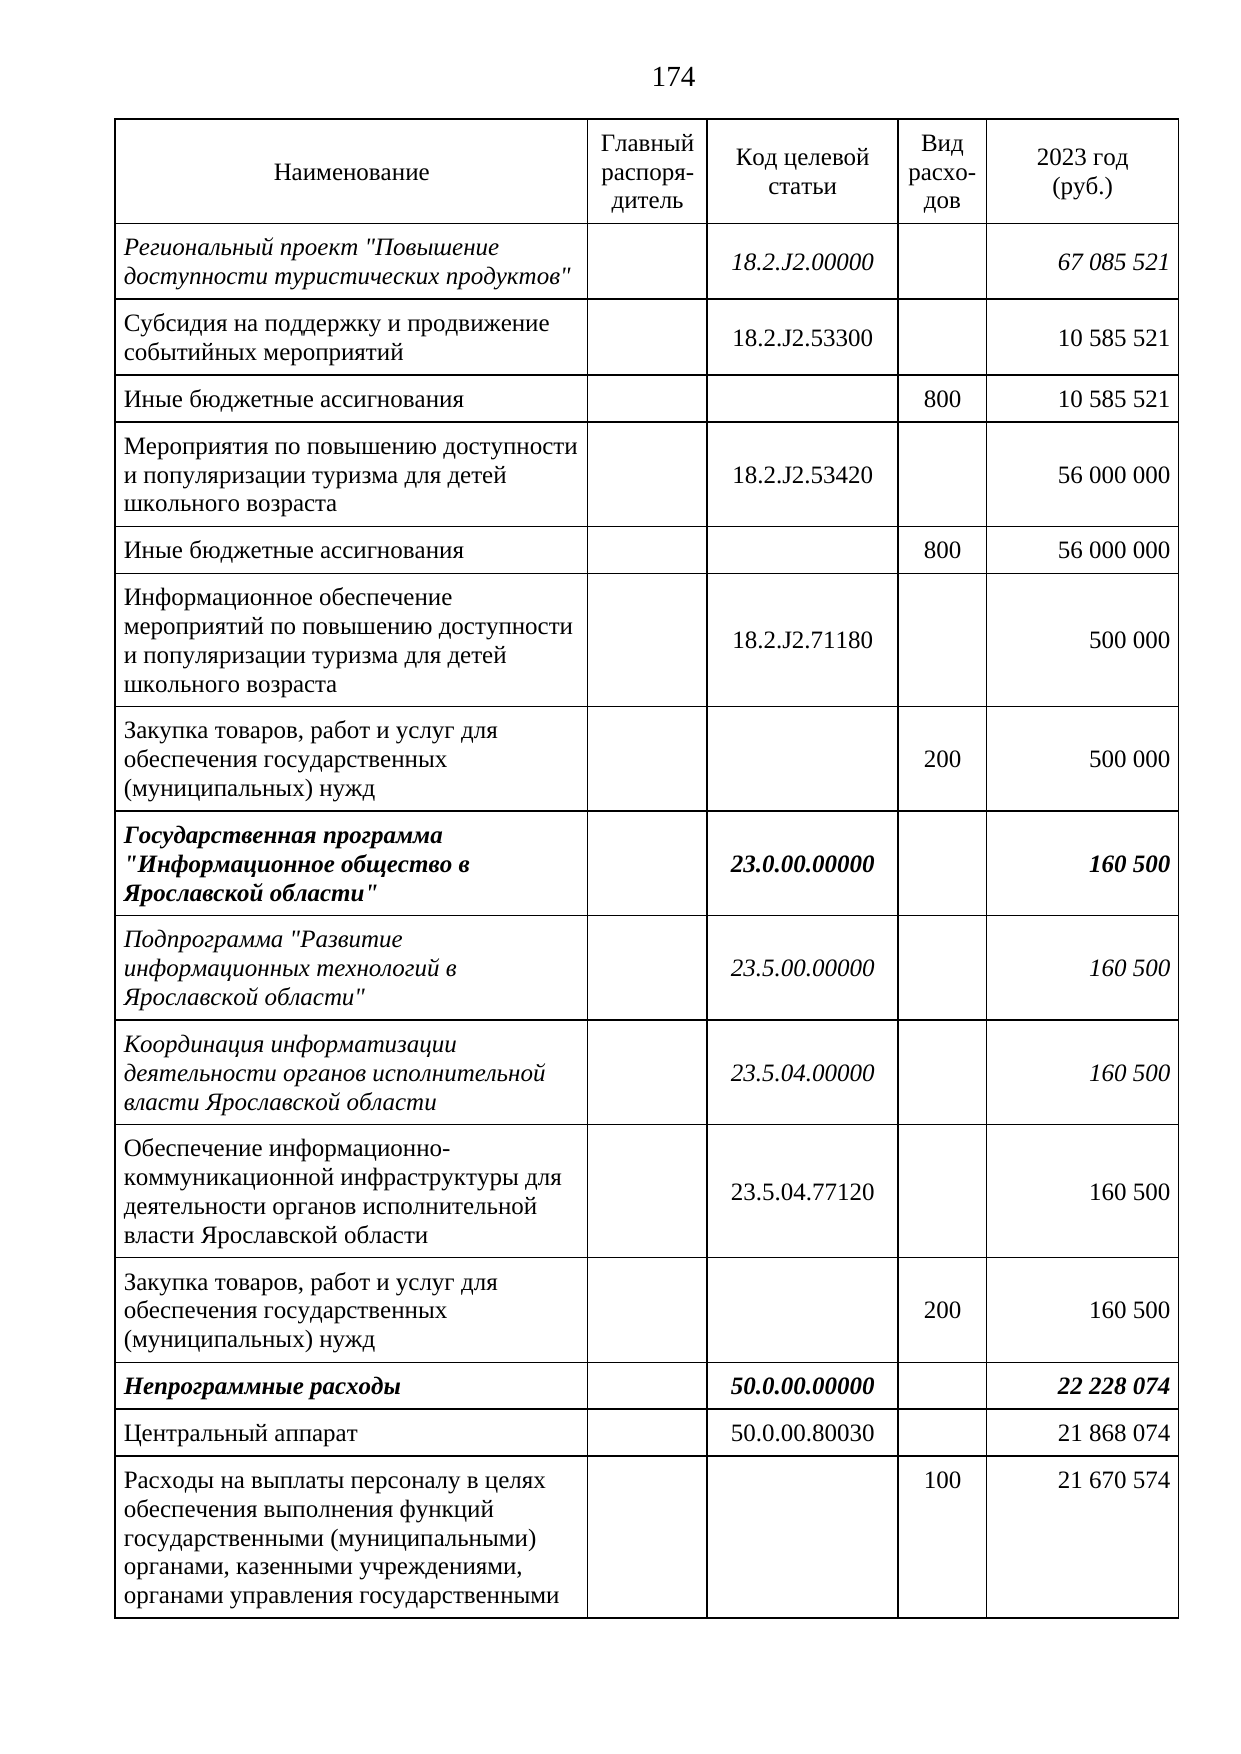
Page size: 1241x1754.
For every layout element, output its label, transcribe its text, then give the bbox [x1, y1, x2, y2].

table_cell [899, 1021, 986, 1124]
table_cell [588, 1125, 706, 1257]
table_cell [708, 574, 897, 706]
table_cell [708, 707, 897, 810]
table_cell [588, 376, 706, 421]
table_header Код целевой статьи [708, 120, 897, 223]
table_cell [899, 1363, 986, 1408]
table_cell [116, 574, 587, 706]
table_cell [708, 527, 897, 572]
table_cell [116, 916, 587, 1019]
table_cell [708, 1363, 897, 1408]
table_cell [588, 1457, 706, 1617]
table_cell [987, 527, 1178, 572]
table_header Наименование [116, 120, 587, 223]
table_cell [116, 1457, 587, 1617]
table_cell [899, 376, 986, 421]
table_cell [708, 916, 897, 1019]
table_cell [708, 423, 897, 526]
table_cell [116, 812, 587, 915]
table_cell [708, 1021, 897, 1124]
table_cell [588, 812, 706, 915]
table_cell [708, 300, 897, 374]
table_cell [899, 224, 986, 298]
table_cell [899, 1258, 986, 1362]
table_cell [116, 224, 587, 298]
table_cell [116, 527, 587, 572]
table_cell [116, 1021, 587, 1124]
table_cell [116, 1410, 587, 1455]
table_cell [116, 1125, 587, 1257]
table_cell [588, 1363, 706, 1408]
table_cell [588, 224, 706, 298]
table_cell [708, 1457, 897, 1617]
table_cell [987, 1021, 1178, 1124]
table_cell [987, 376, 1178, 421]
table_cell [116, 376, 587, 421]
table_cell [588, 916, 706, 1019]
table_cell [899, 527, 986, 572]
table_header Вид расхо-дов [899, 120, 986, 223]
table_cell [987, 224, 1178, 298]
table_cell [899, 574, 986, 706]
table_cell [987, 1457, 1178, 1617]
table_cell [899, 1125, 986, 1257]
table_header Главный распоря-дитель [588, 120, 706, 223]
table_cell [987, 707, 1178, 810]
table_header 2023 год (руб.) [987, 120, 1178, 223]
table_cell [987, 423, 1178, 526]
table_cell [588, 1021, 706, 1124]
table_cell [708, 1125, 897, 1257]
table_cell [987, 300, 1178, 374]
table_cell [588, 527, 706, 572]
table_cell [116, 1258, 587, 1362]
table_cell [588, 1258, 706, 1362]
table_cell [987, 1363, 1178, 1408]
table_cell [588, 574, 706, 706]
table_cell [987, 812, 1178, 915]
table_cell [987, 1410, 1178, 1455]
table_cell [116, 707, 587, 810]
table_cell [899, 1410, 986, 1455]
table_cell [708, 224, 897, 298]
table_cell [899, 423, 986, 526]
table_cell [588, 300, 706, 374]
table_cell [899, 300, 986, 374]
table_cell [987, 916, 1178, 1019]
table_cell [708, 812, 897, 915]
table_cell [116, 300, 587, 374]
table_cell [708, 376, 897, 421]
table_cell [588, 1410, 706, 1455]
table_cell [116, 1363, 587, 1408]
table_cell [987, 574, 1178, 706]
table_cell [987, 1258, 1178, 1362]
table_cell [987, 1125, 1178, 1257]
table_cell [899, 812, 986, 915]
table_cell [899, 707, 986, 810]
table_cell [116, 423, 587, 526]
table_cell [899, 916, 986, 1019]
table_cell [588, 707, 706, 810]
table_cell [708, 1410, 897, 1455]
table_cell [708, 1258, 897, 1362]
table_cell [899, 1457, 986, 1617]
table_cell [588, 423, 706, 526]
